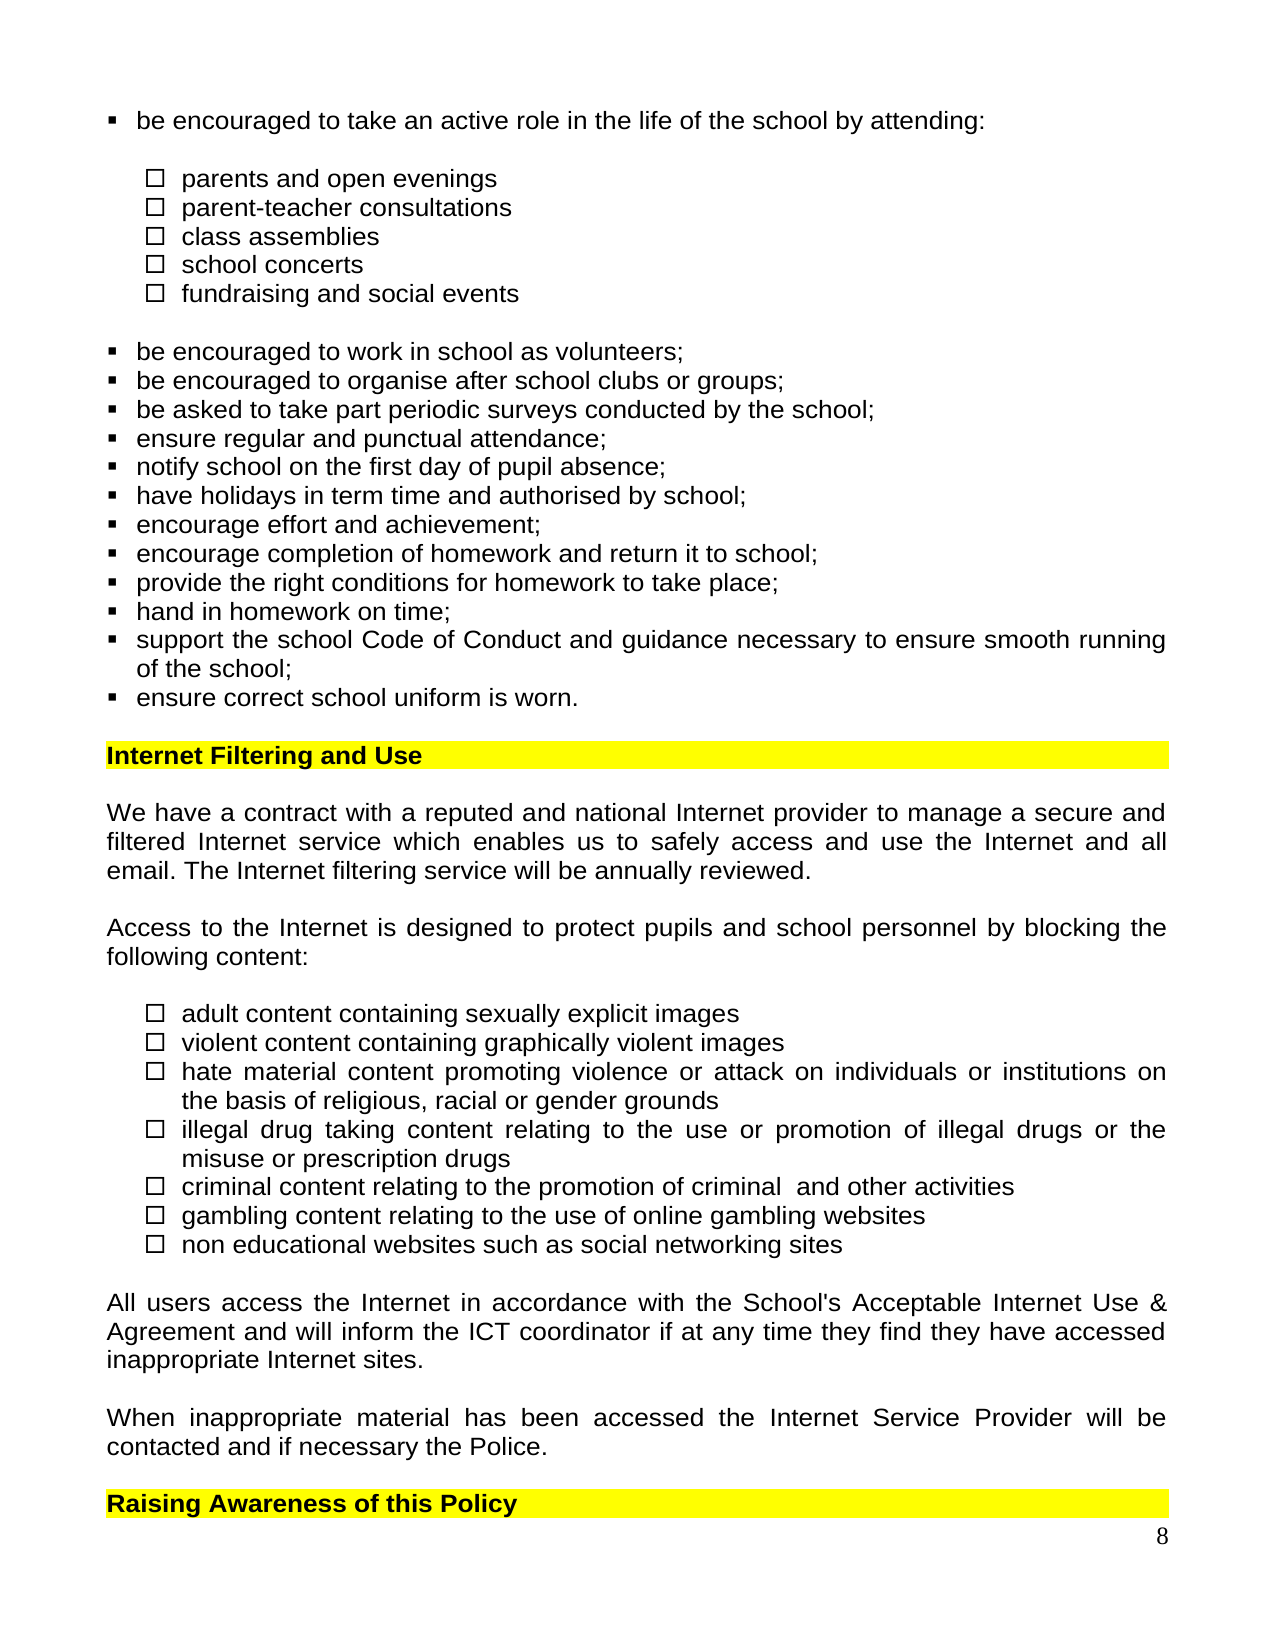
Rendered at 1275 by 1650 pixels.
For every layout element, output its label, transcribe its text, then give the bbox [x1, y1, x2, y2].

text We have a contract with a reputed and national Internet provider to manage a secure and filtered Internet service which enables us to safely access and use the Internet and all email. The Internet filtering service will be annually reviewed. [106, 798, 1169, 884]
list be encouraged to work in school as volunteers; [106, 337, 1169, 366]
list notify school on the first day of pupil absence; [106, 452, 1169, 481]
list hand in homework on time; [106, 597, 1169, 626]
list hate material content promoting violence or attack on individuals or institutions on the basis of religious, racial or gender grounds [144, 1057, 1169, 1115]
list be encouraged to take an active role in the life of the school by attending: [106, 106, 1169, 135]
text Access to the Internet is designed to protect pupils and school personnel by blocking the following content: [106, 913, 1169, 971]
text When inappropriate material has been accessed the Internet Service Provider will be contacted and if necessary the Police. [106, 1403, 1169, 1460]
list be asked to take part periodic surveys conducted by the school; [106, 395, 1169, 423]
text Raising Awareness of this Policy [106, 1489, 1169, 1518]
list class assemblies [144, 222, 1169, 251]
text All users access the Internet in accordance with the School's Acceptable Internet Use & Agreement and will inform the ICT coordinator if at any time they find they have accessed inappropriate Internet sites. [106, 1288, 1169, 1374]
list school concerts [144, 251, 1169, 279]
list provide the right conditions for homework to take place; [106, 568, 1169, 597]
list criminal content relating to the promotion of criminal and other activities [144, 1172, 1169, 1201]
list ensure regular and punctual attendance; [106, 423, 1169, 452]
list have holidays in term time and authorised by school; [106, 481, 1169, 510]
list parents and open evenings [144, 164, 1169, 193]
list encourage effort and achievement; [106, 510, 1169, 539]
list violent content containing graphically violent images [144, 1028, 1169, 1057]
text Internet Filtering and Use [106, 741, 1169, 769]
list encourage completion of homework and return it to school; [106, 539, 1169, 568]
list fundraising and social events [144, 279, 1169, 308]
list be encouraged to organise after school clubs or groups; [106, 366, 1169, 395]
list non educational websites such as social networking sites [144, 1230, 1169, 1259]
list gambling content relating to the use of online gambling websites [144, 1201, 1169, 1230]
list support the school Code of Conduct and guidance necessary to ensure smooth running of the school; [106, 626, 1169, 683]
list parent-teacher consultations [144, 193, 1169, 222]
list illegal drug taking content relating to the use or promotion of illegal drugs or the misuse or prescription drugs [144, 1115, 1169, 1172]
list adult content containing sexually explicit images [144, 999, 1169, 1028]
list ensure correct school uniform is worn. [106, 683, 1169, 712]
